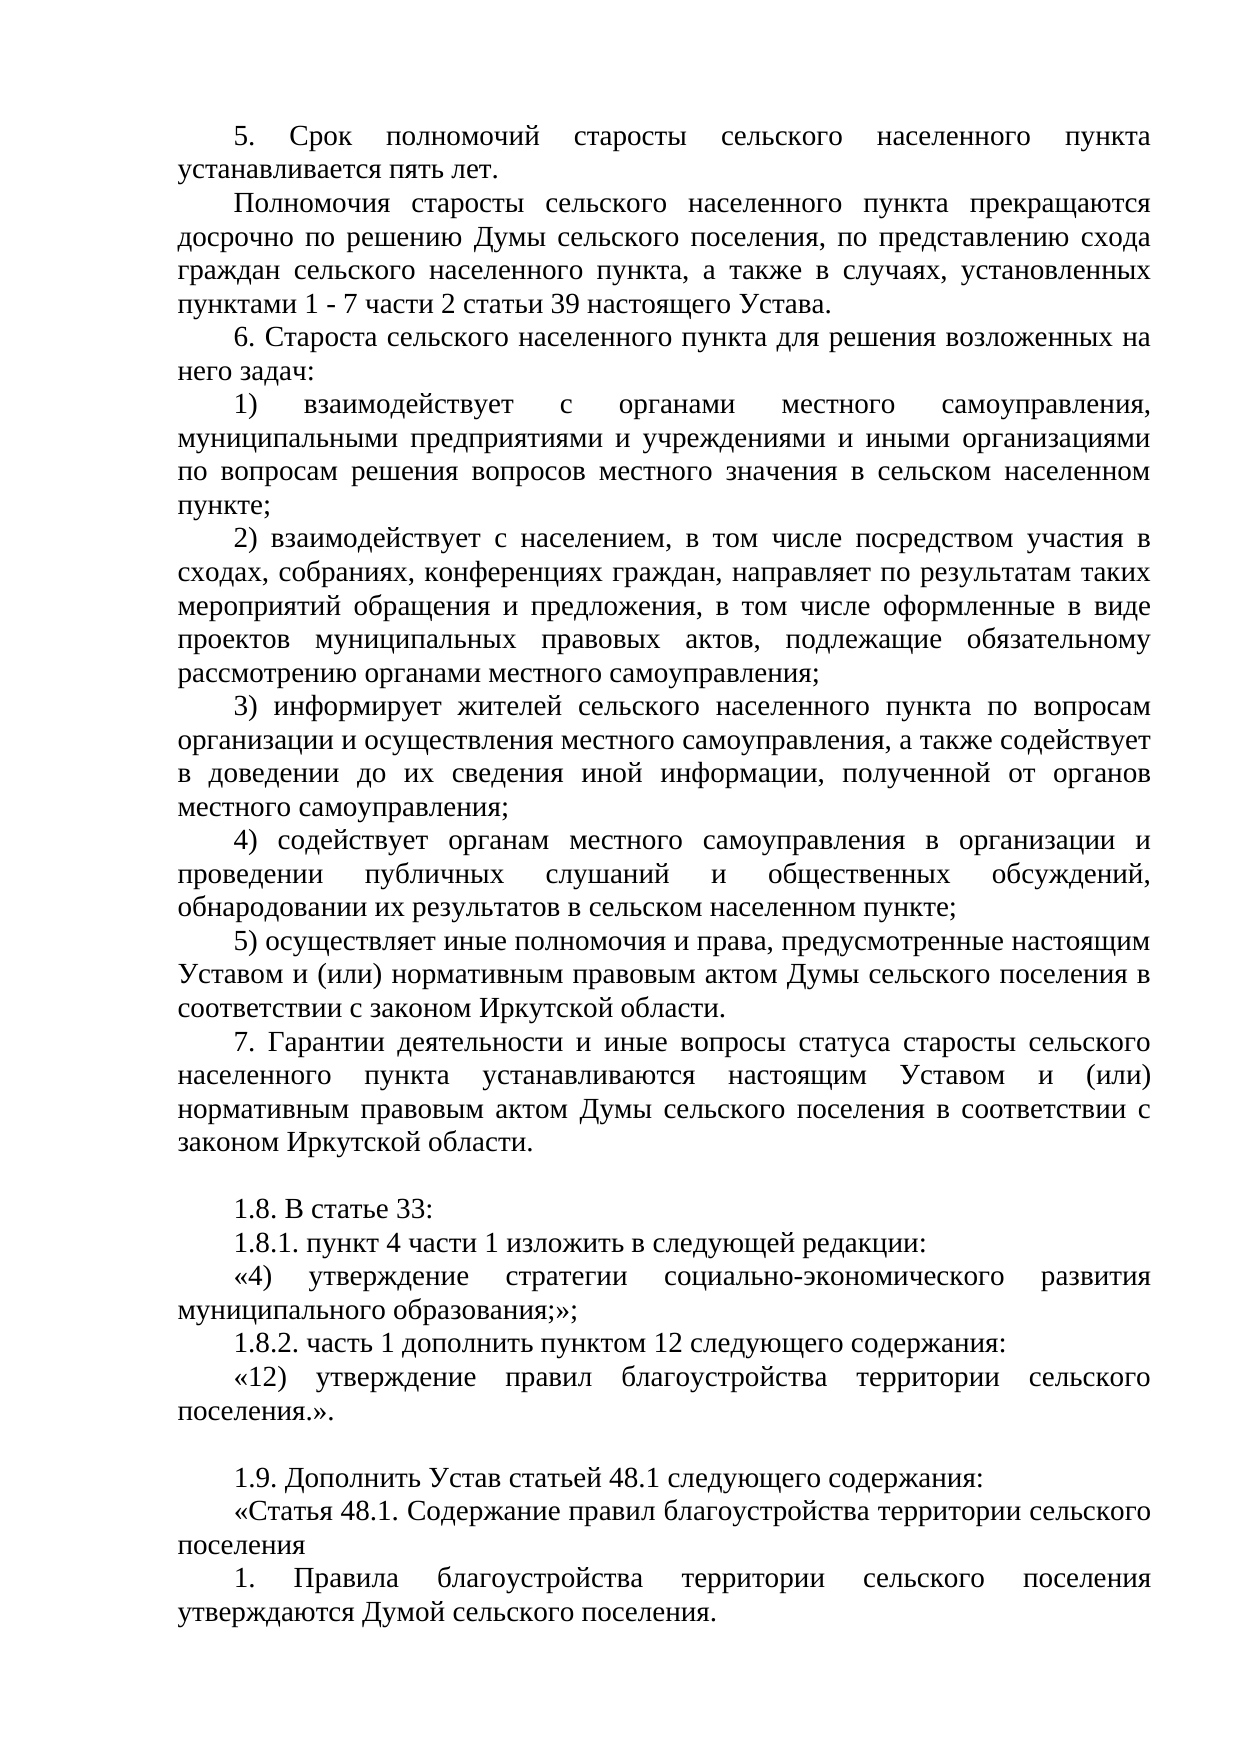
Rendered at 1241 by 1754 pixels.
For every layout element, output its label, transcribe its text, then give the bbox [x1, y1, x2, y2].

text 1.8. В статье 33: [177, 1191, 1152, 1225]
text 4) содействует органам местного самоуправления в организации и проведении публичных слушаний и общественных обсуждений, обнародовании их результатов в сельском населенном пункте; [177, 822, 1152, 923]
text 3) информирует жителей сельского населенного пункта по вопросам организации и осуществления местного самоуправления, а также содействует в доведении до их сведения иной информации, полученной от органов местного самоуправления; [177, 688, 1152, 822]
text 1.8.2. часть 1 дополнить пунктом 12 следующего содержания: [177, 1326, 1152, 1359]
text 2) взаимодействует с населением, в том числе посредством участия в сходах, собраниях, конференциях граждан, направляет по результатам таких мероприятий обращения и предложения, в том числе оформленные в виде проектов муниципальных правовых актов, подлежащие обязательному рассмотрению органами местного самоуправления; [177, 521, 1152, 688]
text 1. Правила благоустройства территории сельского поселения утверждаются Думой сельского поселения. [177, 1560, 1152, 1627]
text «12) утверждение правил благоустройства территории сельского поселения.». [177, 1359, 1152, 1426]
text «Статья 48.1. Содержание правил благоустройства территории сельского поселения [177, 1493, 1152, 1560]
text 1) взаимодействует с органами местного самоуправления, муниципальными предприятиями и учреждениями и иными организациями по вопросам решения вопросов местного значения в сельском населенном пункте; [177, 386, 1152, 521]
text «4) утверждение стратегии социально-экономического развития муниципального образования;»; [177, 1258, 1152, 1326]
text 1.9. Дополнить Устав статьей 48.1 следующего содержания: [177, 1460, 1152, 1493]
text 1.8.1. пункт 4 части 1 изложить в следующей редакции: [177, 1225, 1152, 1258]
text Полномочия старосты сельского населенного пункта прекращаются досрочно по решению Думы сельского поселения, по представлению схода граждан сельского населенного пункта, а также в случаях, установленных пунктами 1 - 7 части 2 статьи 39 настоящего Устава. [177, 185, 1152, 319]
text 5) осуществляет иные полномочия и права, предусмотренные настоящим Уставом и (или) нормативным правовым актом Думы сельского поселения в соответствии с законом Иркутской области. [177, 923, 1152, 1024]
text 6. Староста сельского населенного пункта для решения возложенных на него задач: [177, 319, 1152, 386]
text 7. Гарантии деятельности и иные вопросы статуса старосты сельского населенного пункта устанавливаются настоящим Уставом и (или) нормативным правовым актом Думы сельского поселения в соответствии с законом Иркутской области. [177, 1024, 1152, 1158]
text 5. Срок полномочий старосты сельского населенного пункта устанавливается пять лет. [177, 118, 1152, 185]
